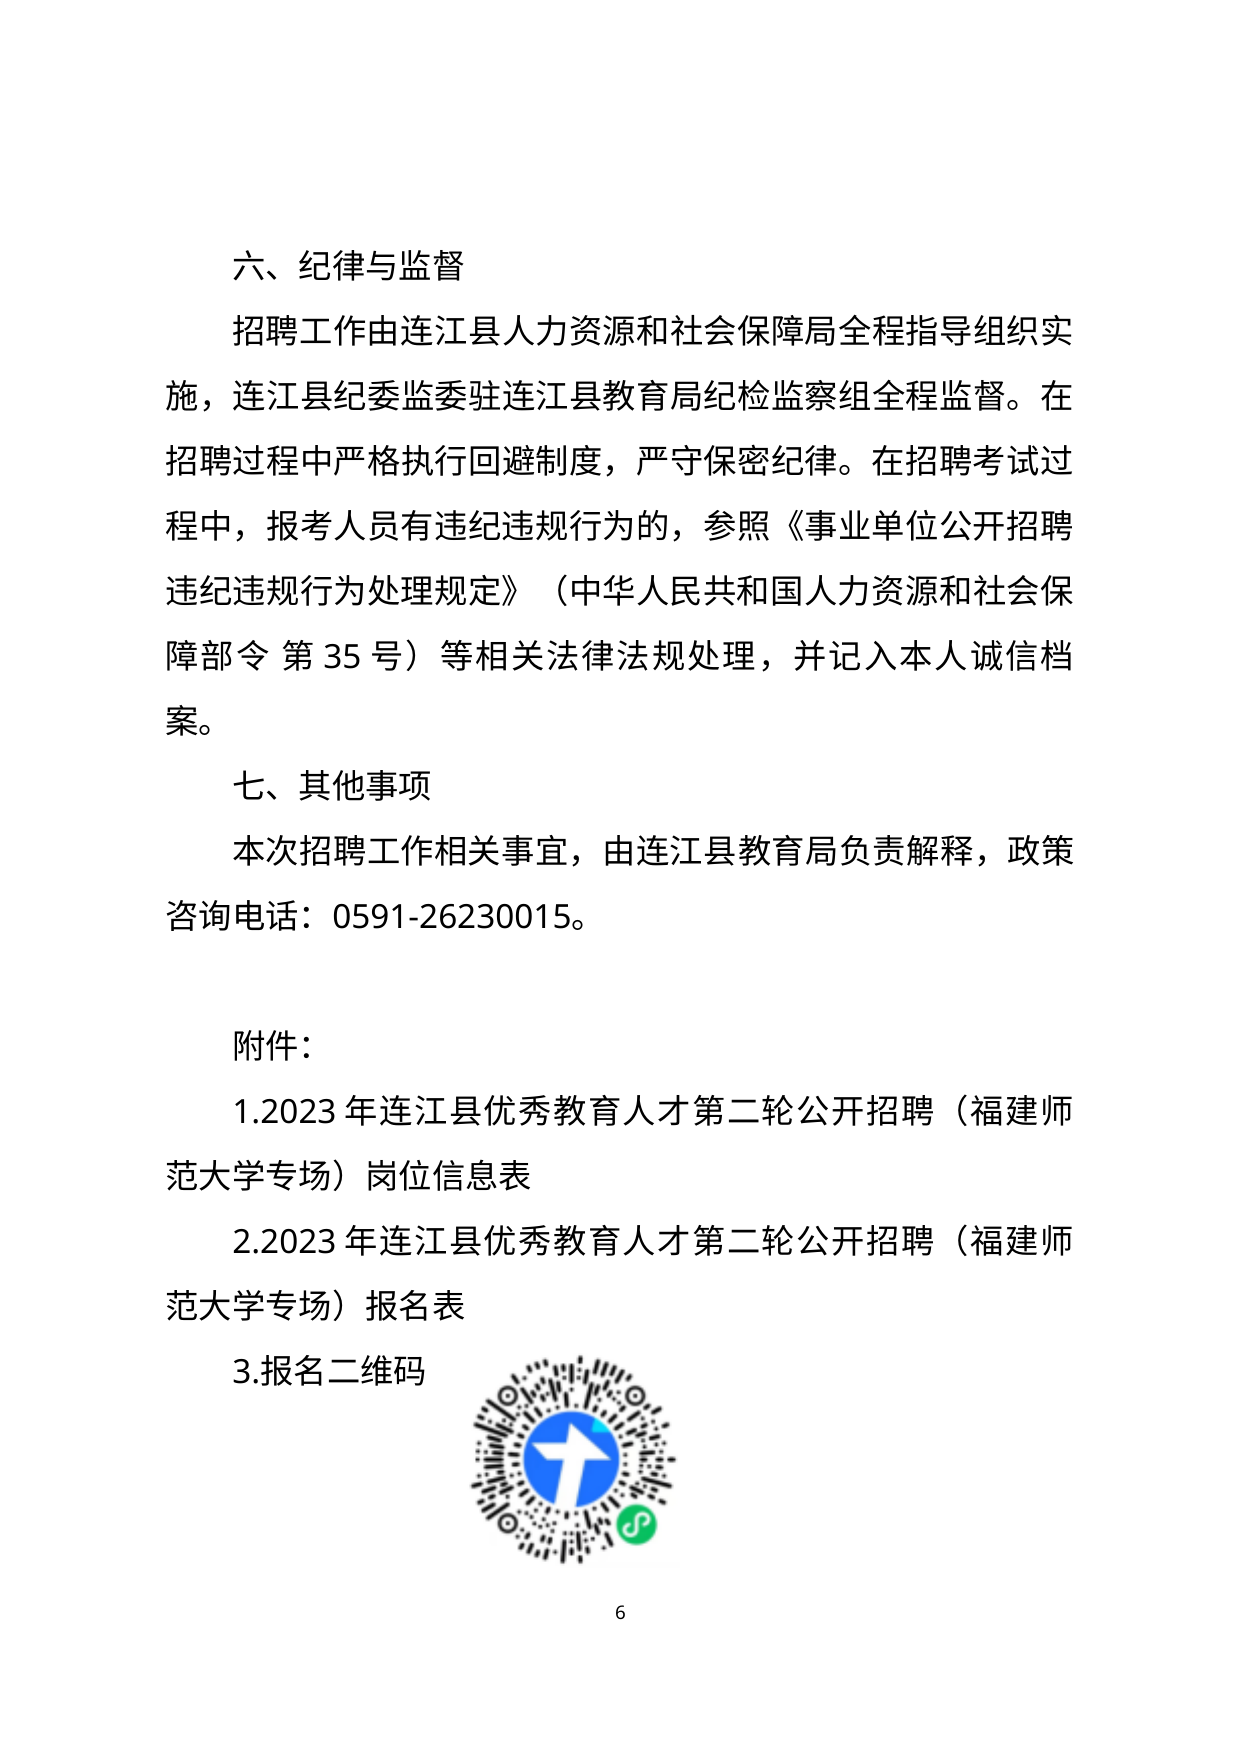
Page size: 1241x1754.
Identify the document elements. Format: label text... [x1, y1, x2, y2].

text 1.2023年连江县优秀教育人才第二轮公开招聘（福建师范大学专场）岗位信息表 [165, 1076, 1075, 1206]
text 2.2023年连江县优秀教育人才第二轮公开招聘（福建师范大学专场）报名表 [165, 1206, 1075, 1336]
text 附件： [165, 1011, 1075, 1076]
text 招聘工作由连江县人力资源和社会保障局全程指导组织实施，连江县纪委监委驻连江县教育局纪检监察组全程监督。在招聘过程中严格执行回避制度，严守保密纪律。在招聘考试过程中，报考人员有违纪违规行为的，参照《事业单位公开招聘违纪违规行为处理规定》（中华人民共和国人力资源和社会保障部令 第35号）等相关法律法规处理，并记入本人诚信档案。 [165, 296, 1075, 751]
picture [464, 1352, 682, 1568]
text 七、其他事项 [165, 751, 1075, 816]
text 六、纪律与监督 [165, 231, 1075, 296]
text 3.报名二维码 [165, 1336, 1075, 1401]
text 本次招聘工作相关事宜，由连江县教育局负责解释，政策咨询电话：0591-26230015。 [165, 816, 1075, 946]
